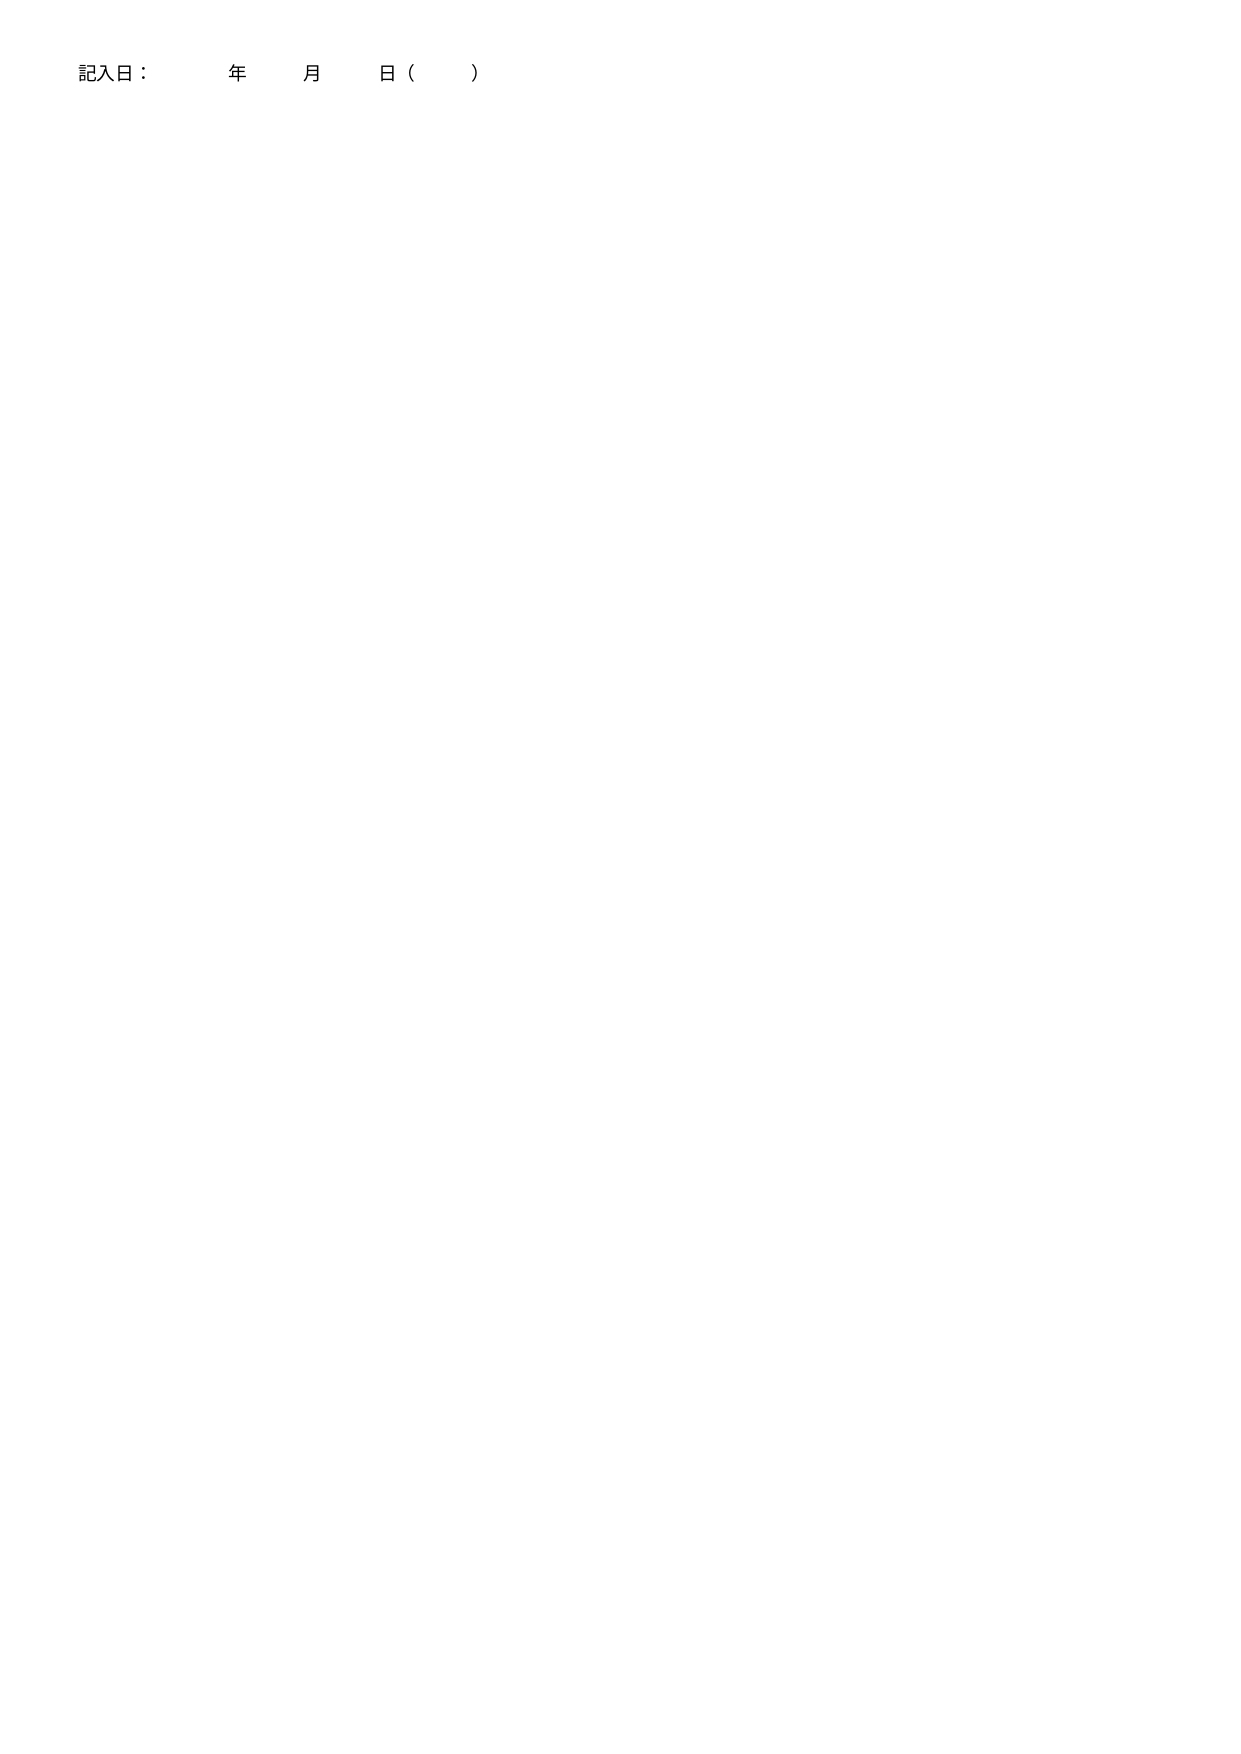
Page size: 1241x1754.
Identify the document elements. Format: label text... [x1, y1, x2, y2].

text 記入日： 年 月 日（ ） [59, 59, 1181, 86]
